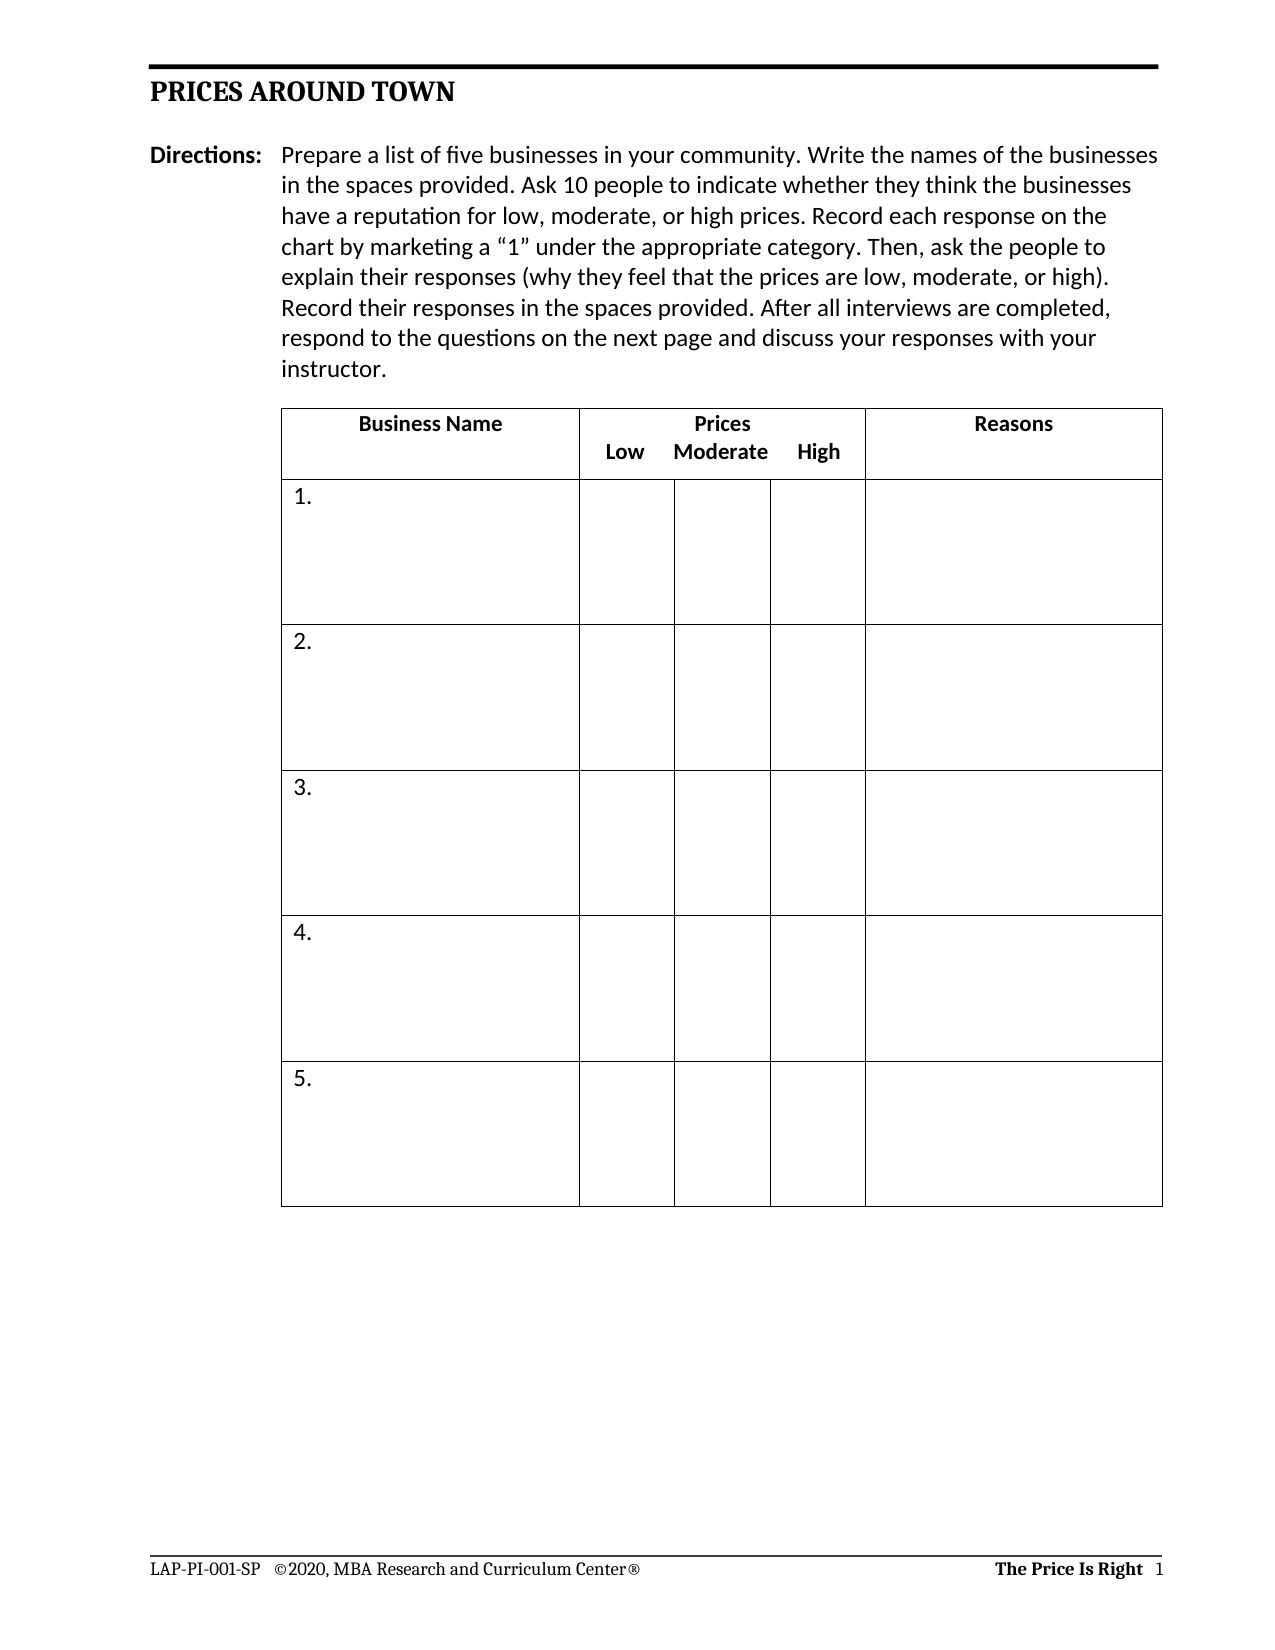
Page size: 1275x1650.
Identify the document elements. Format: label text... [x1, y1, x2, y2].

table_cell [771, 771, 865, 915]
table_cell 4. [282, 916, 579, 1061]
table_cell 5. [282, 1062, 579, 1206]
table_cell 1. [282, 480, 579, 624]
table_cell [580, 771, 674, 915]
table_header Reasons [866, 409, 1162, 479]
table_cell [675, 771, 770, 915]
text Prices Around Town [150, 75, 1162, 108]
table_cell 2. [282, 625, 579, 770]
text Directions: Prepare a list of five businesses in your community. Write the names of the businesses in the spaces provided. Ask 10 people to indicate whether they think the businesses have a reputation for low, moderate, or high prices. Record each response on the chart by marketing a “1” under the appropriate category. Then, ask the people to explain their responses (why they feel that the prices are low, moderate, or high). Record their responses in the spaces provided. After all interviews are completed, respond to the questions on the next page and discuss your responses with your instructor. [150, 139, 1162, 383]
table_cell 3. [282, 771, 579, 915]
table_cell [771, 480, 865, 624]
table_cell [866, 480, 1162, 624]
table_cell [675, 916, 770, 1061]
table_cell [580, 625, 674, 770]
table_cell [866, 625, 1162, 770]
table_cell [580, 1062, 674, 1206]
table_cell [866, 916, 1162, 1061]
table_cell [580, 480, 674, 624]
table_cell [866, 771, 1162, 915]
table_cell [675, 625, 770, 770]
table_cell [675, 1062, 770, 1206]
table_cell [771, 916, 865, 1061]
table_cell [771, 625, 865, 770]
table_cell [675, 480, 770, 624]
table_header Business Name [282, 409, 579, 479]
table_cell [580, 916, 674, 1061]
table_cell [771, 1062, 865, 1206]
table_cell [866, 1062, 1162, 1206]
table_header Prices Low Moderate High [580, 409, 865, 479]
